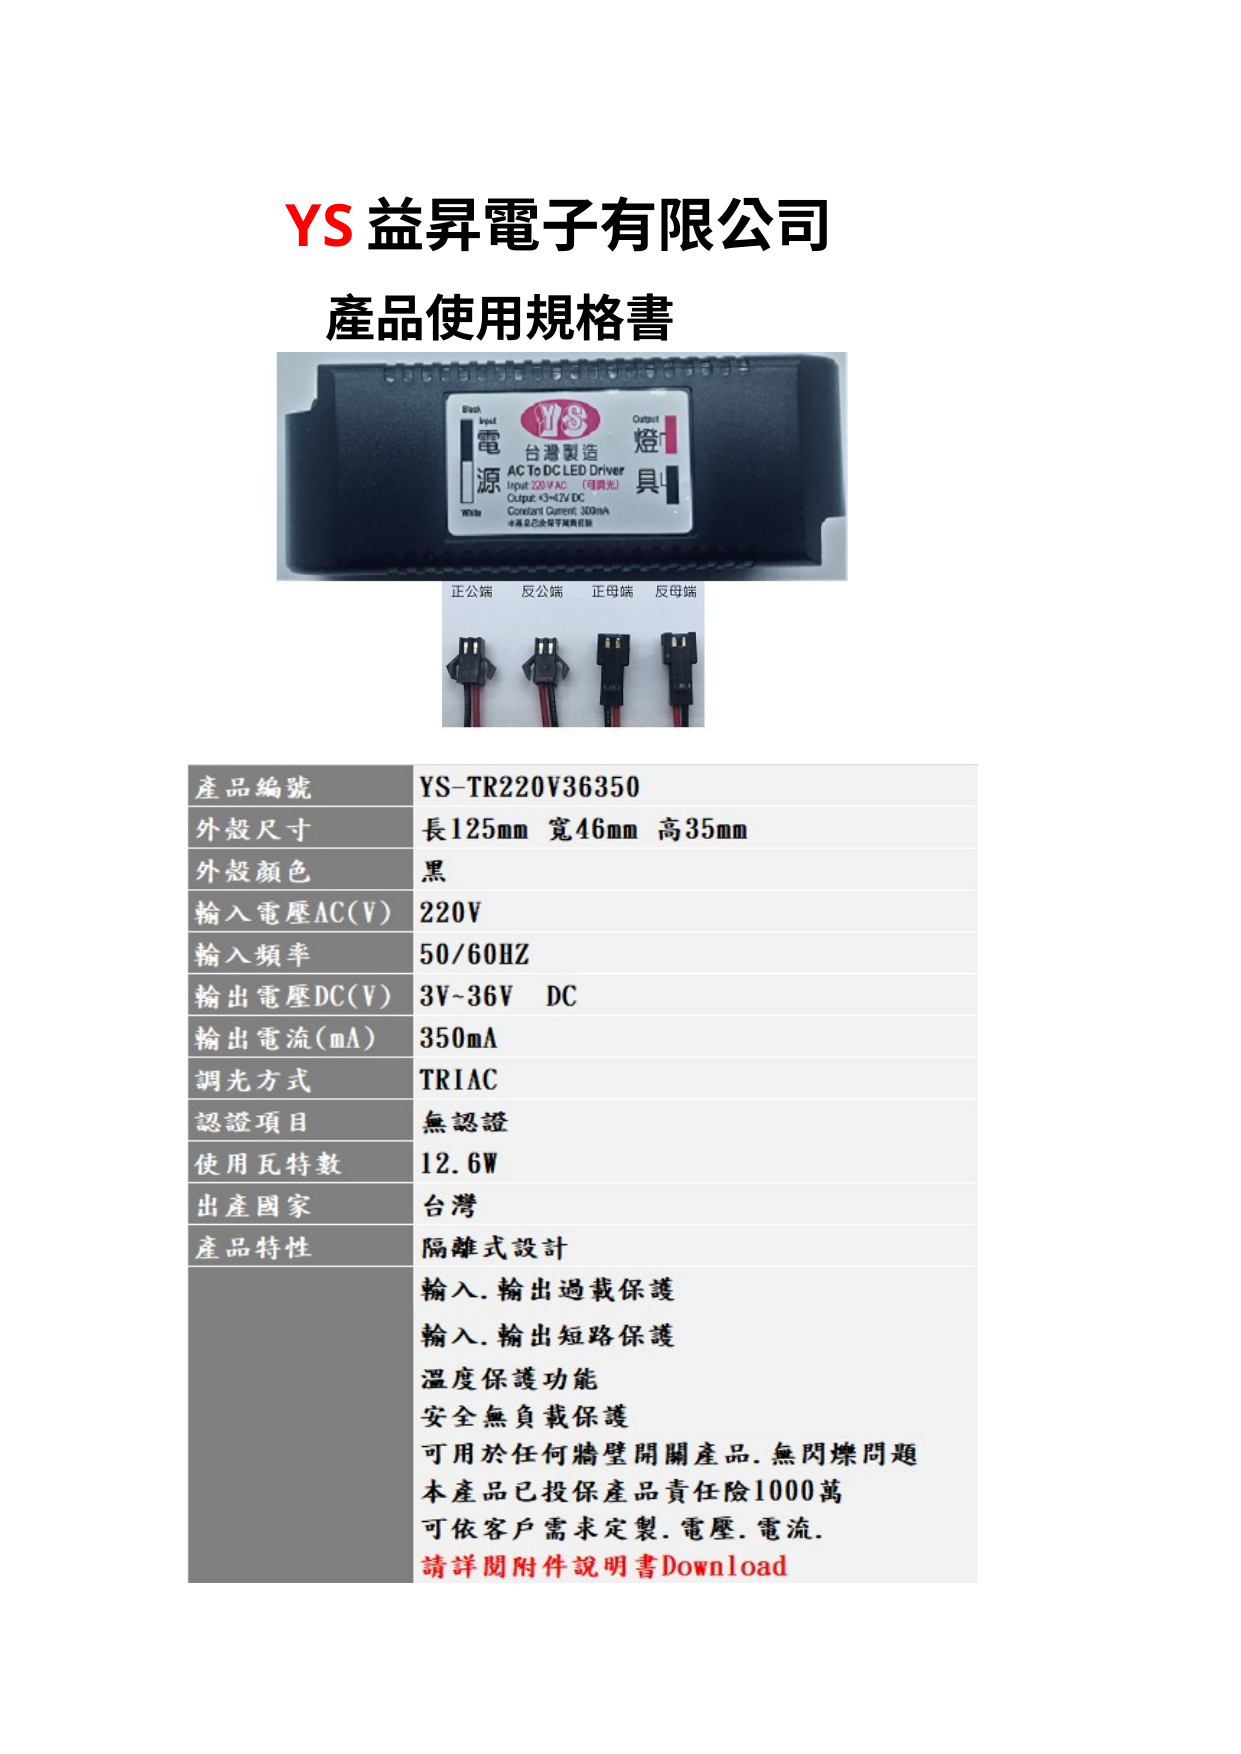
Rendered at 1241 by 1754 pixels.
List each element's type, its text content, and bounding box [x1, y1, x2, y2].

text YS益昇電子有限公司 [225, 164, 1053, 277]
picture [187, 764, 979, 1583]
picture [187, 352, 916, 737]
text 產品使用規格書 [225, 277, 1053, 352]
